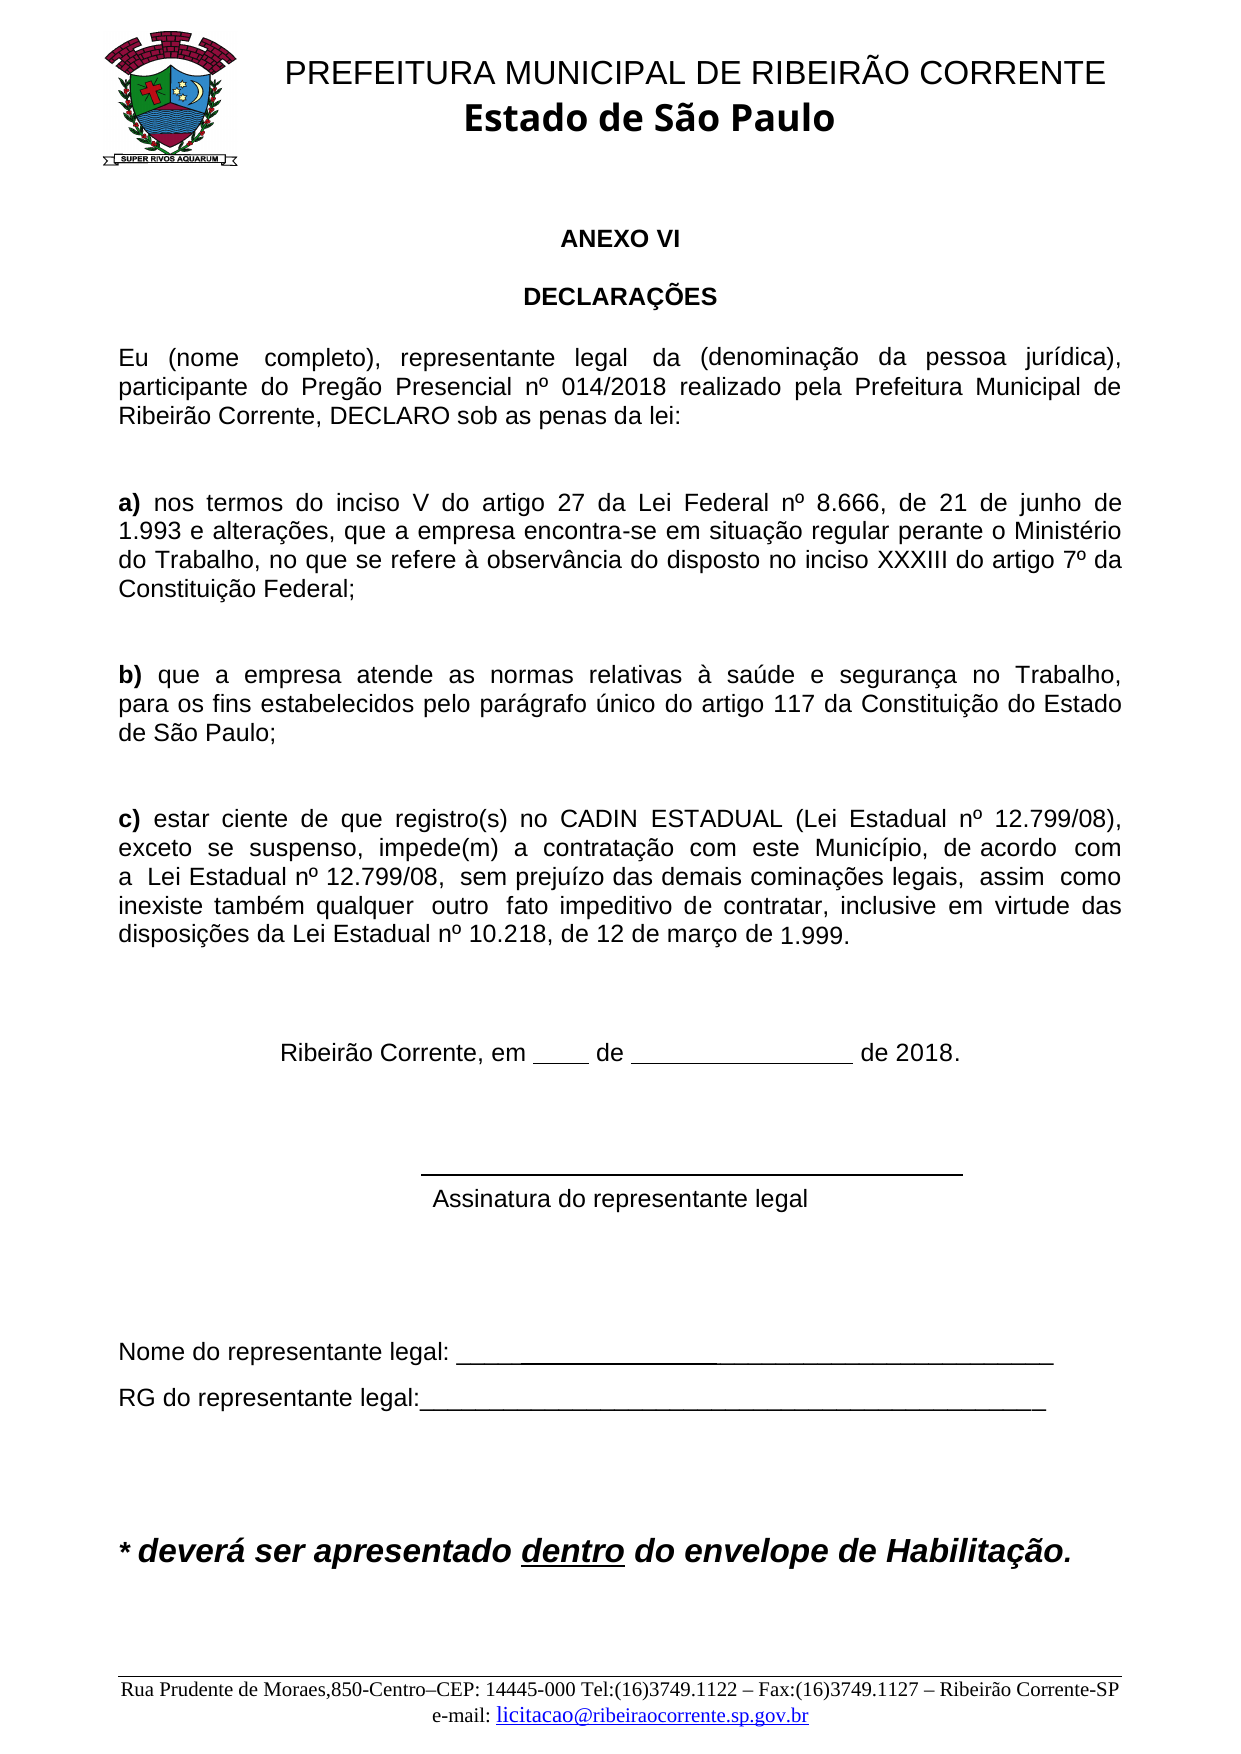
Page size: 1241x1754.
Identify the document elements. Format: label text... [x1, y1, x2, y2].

text Nome do representante legal: ___________________________________________ [118, 1337, 1122, 1365]
picture [102, 31, 238, 166]
text * deverá ser apresentado dentro do envelope de Habilitação. [118, 1531, 1122, 1570]
text RG do representante legal:_____________________________________________ [118, 1383, 1122, 1411]
text ANEXO VI [118, 224, 1122, 253]
text Eu (nome completo), representante legal da (denominação da pessoa jurídica), participante do Pregão Presencial nº 014/2018 realizado pela Prefeitura Municipal de Ribeirão Corrente, DECLARO sob as penas da lei: [118, 342, 1122, 429]
text b) que a empresa atende as normas relativas à saúde e segurança no Trabalho, para os fins estabelecidos pelo parágrafo único do artigo 117 da Constituição do Estado de São Paulo; [118, 660, 1122, 746]
text a) nos termos do inciso V do artigo 27 da Lei Federal nº 8.666, de 21 de junho de 1.993 e alterações, que a empresa encontra-se em situação regular perante o Ministério do Trabalho, no que se refere à observância do disposto no inciso XXXIII do artigo 7º da Constituição Federal; [118, 487, 1122, 602]
text Ribeirão Corrente, em de de 2018. [118, 1036, 1122, 1066]
text Assinatura do representante legal [118, 1184, 1122, 1213]
text c) estar ciente de que registro(s) no CADIN ESTADUAL (Lei Estadual nº 12.799/08), exceto se suspenso, impede(m) a contratação com este Município, de acordo com a Lei Estadual nº 12.799/08, sem prejuízo das demais cominações legais, assim como inexiste também qualquer outro fato impeditivo de contratar, inclusive em virtude das disposições da Lei Estadual nº 10.218, de 12 de março de 1.999. [118, 804, 1122, 949]
text DECLARAÇÕES [118, 282, 1122, 310]
